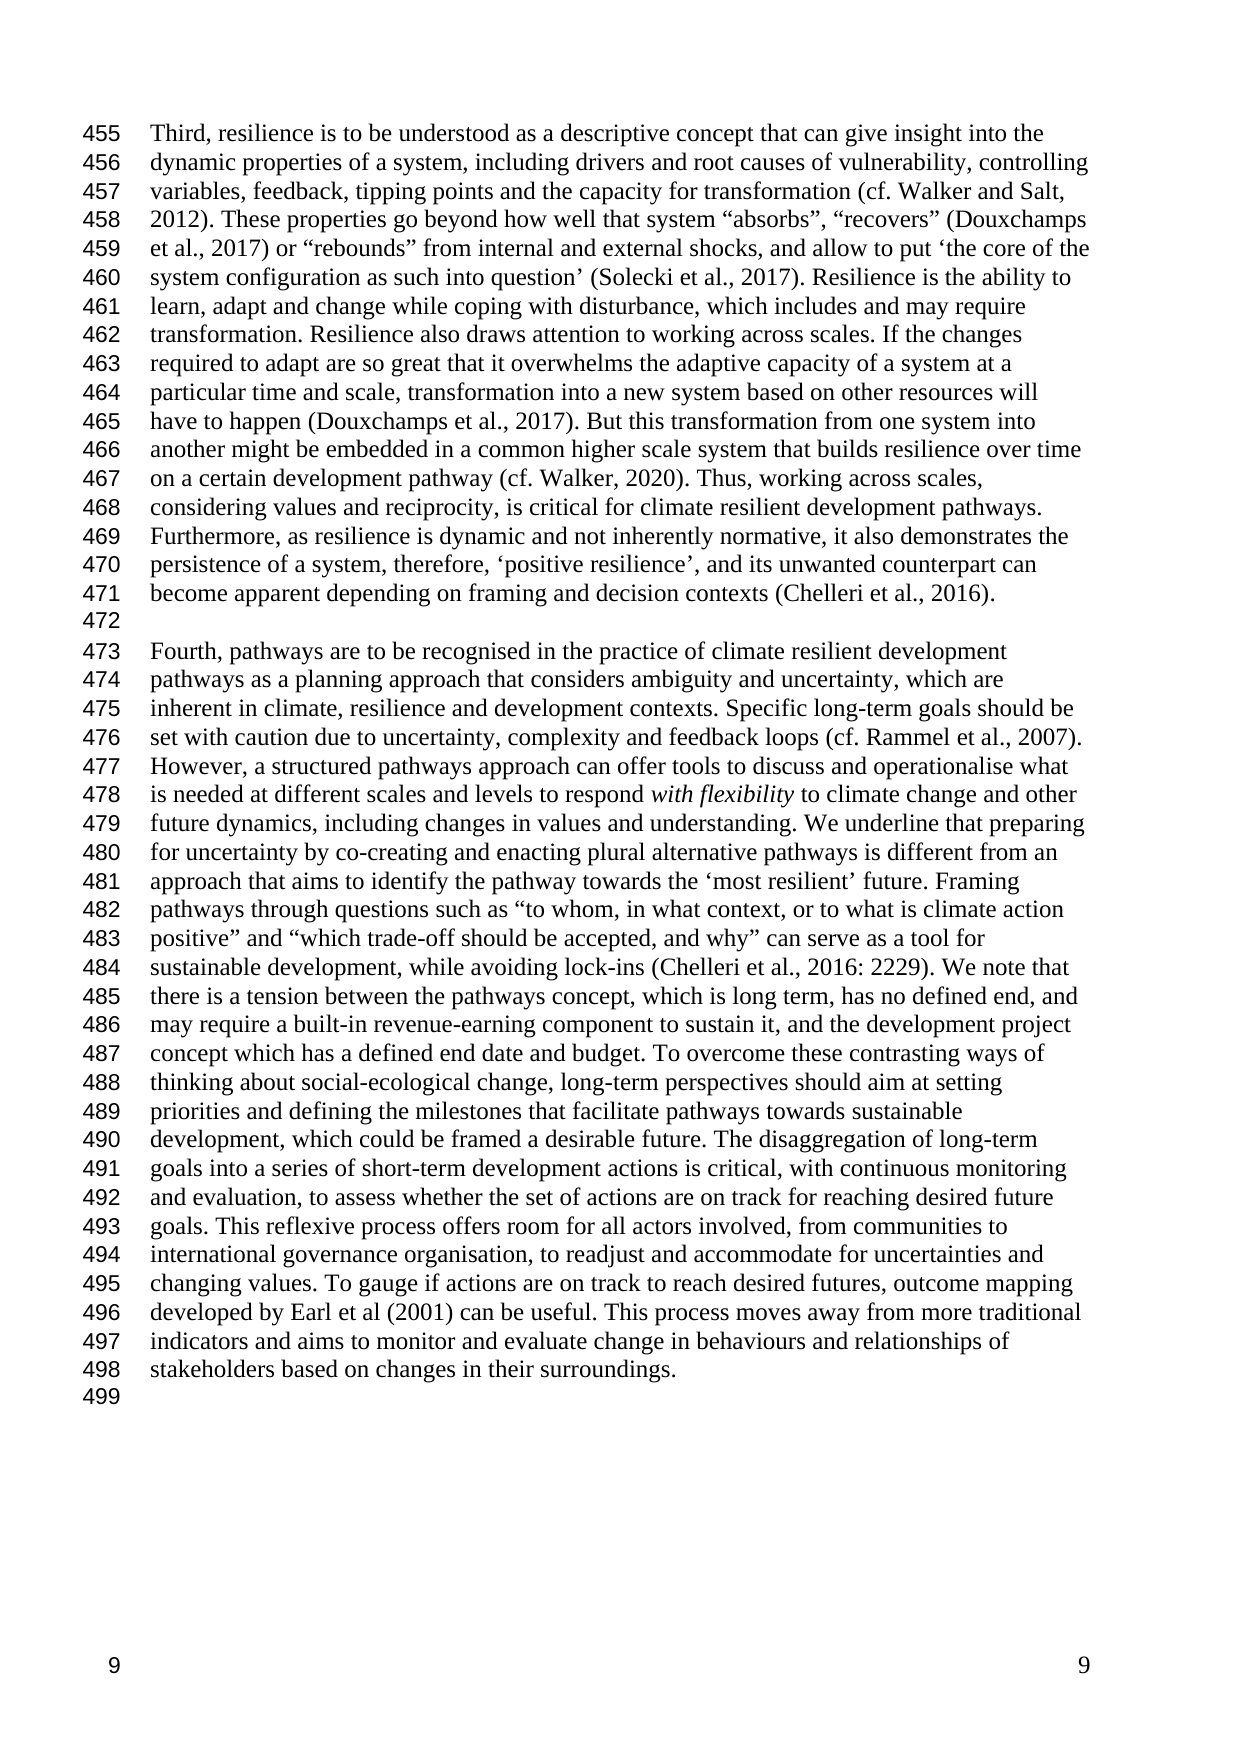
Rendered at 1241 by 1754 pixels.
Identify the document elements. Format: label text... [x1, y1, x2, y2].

text Third, resilience is to be understood as a descriptive concept that can give insight into the dynamic properties of a system, including drivers and root causes of vulnerability, controlling variables, feedback, tipping points and the capacity for transformation (cf. Walker and Salt, 2012). These properties go beyond how well that system “absorbs”, “recovers” (Douxchamps et al., 2017) or “rebounds” from internal and external shocks, and allow to put ‘the core of the system configuration as such into question’ (Solecki et al., 2017). Resilience is the ability to learn, adapt and change while coping with disturbance, which includes and may require transformation. Resilience also draws attention to working across scales. If the changes required to adapt are so great that it overwhelms the adaptive capacity of a system at a particular time and scale, transformation into a new system based on other resources will have to happen (Douxchamps et al., 2017). But this transformation from one system into another might be embedded in a common higher scale system that builds resilience over time on a certain development pathway (cf. Walker, 2020). Thus, working across scales, considering values and reciprocity, is critical for climate resilient development pathways. Furthermore, as resilience is dynamic and not inherently normative, it also demonstrates the persistence of a system, therefore, ‘positive resilience’, and its unwanted counterpart can become apparent depending on framing and decision contexts (Chelleri et al., 2016). [150, 118, 1090, 607]
text Fourth, pathways are to be recognised in the practice of climate resilient development pathways as a planning approach that considers ambiguity and uncertainty, which are inherent in climate, resilience and development contexts. Specific long-term goals should be set with caution due to uncertainty, complexity and feedback loops (cf. Rammel et al., 2007). However, a structured pathways approach can offer tools to discuss and operationalise what is needed at different scales and levels to respond with flexibility to climate change and other future dynamics, including changes in values and understanding. We underline that preparing for uncertainty by co-creating and enacting plural alternative pathways is different from an approach that aims to identify the pathway towards the ‘most resilient’ future. Framing pathways through questions such as “to whom, in what context, or to what is climate action positive” and “which trade-off should be accepted, and why” can serve as a tool for sustainable development, while avoiding lock-ins (Chelleri et al., 2016: 2229). We note that there is a tension between the pathways concept, which is long term, has no defined end, and may require a built-in revenue-earning component to sustain it, and the development project concept which has a defined end date and budget. To overcome these contrasting ways of thinking about social-ecological change, long-term perspectives should aim at setting priorities and defining the milestones that facilitate pathways towards sustainable development, which could be framed a desirable future. The disaggregation of long-term goals into a series of short-term development actions is critical, with continuous monitoring and evaluation, to assess whether the set of actions are on track for reaching desired future goals. This reflexive process offers room for all actors involved, from communities to international governance organisation, to readjust and accommodate for uncertainties and changing values. To gauge if actions are on track to reach desired futures, outcome mapping developed by Earl et al (2001) can be useful. This process moves away from more traditional indicators and aims to monitor and evaluate change in behaviours and relationships of stakeholders based on changes in their surroundings. [150, 636, 1090, 1383]
